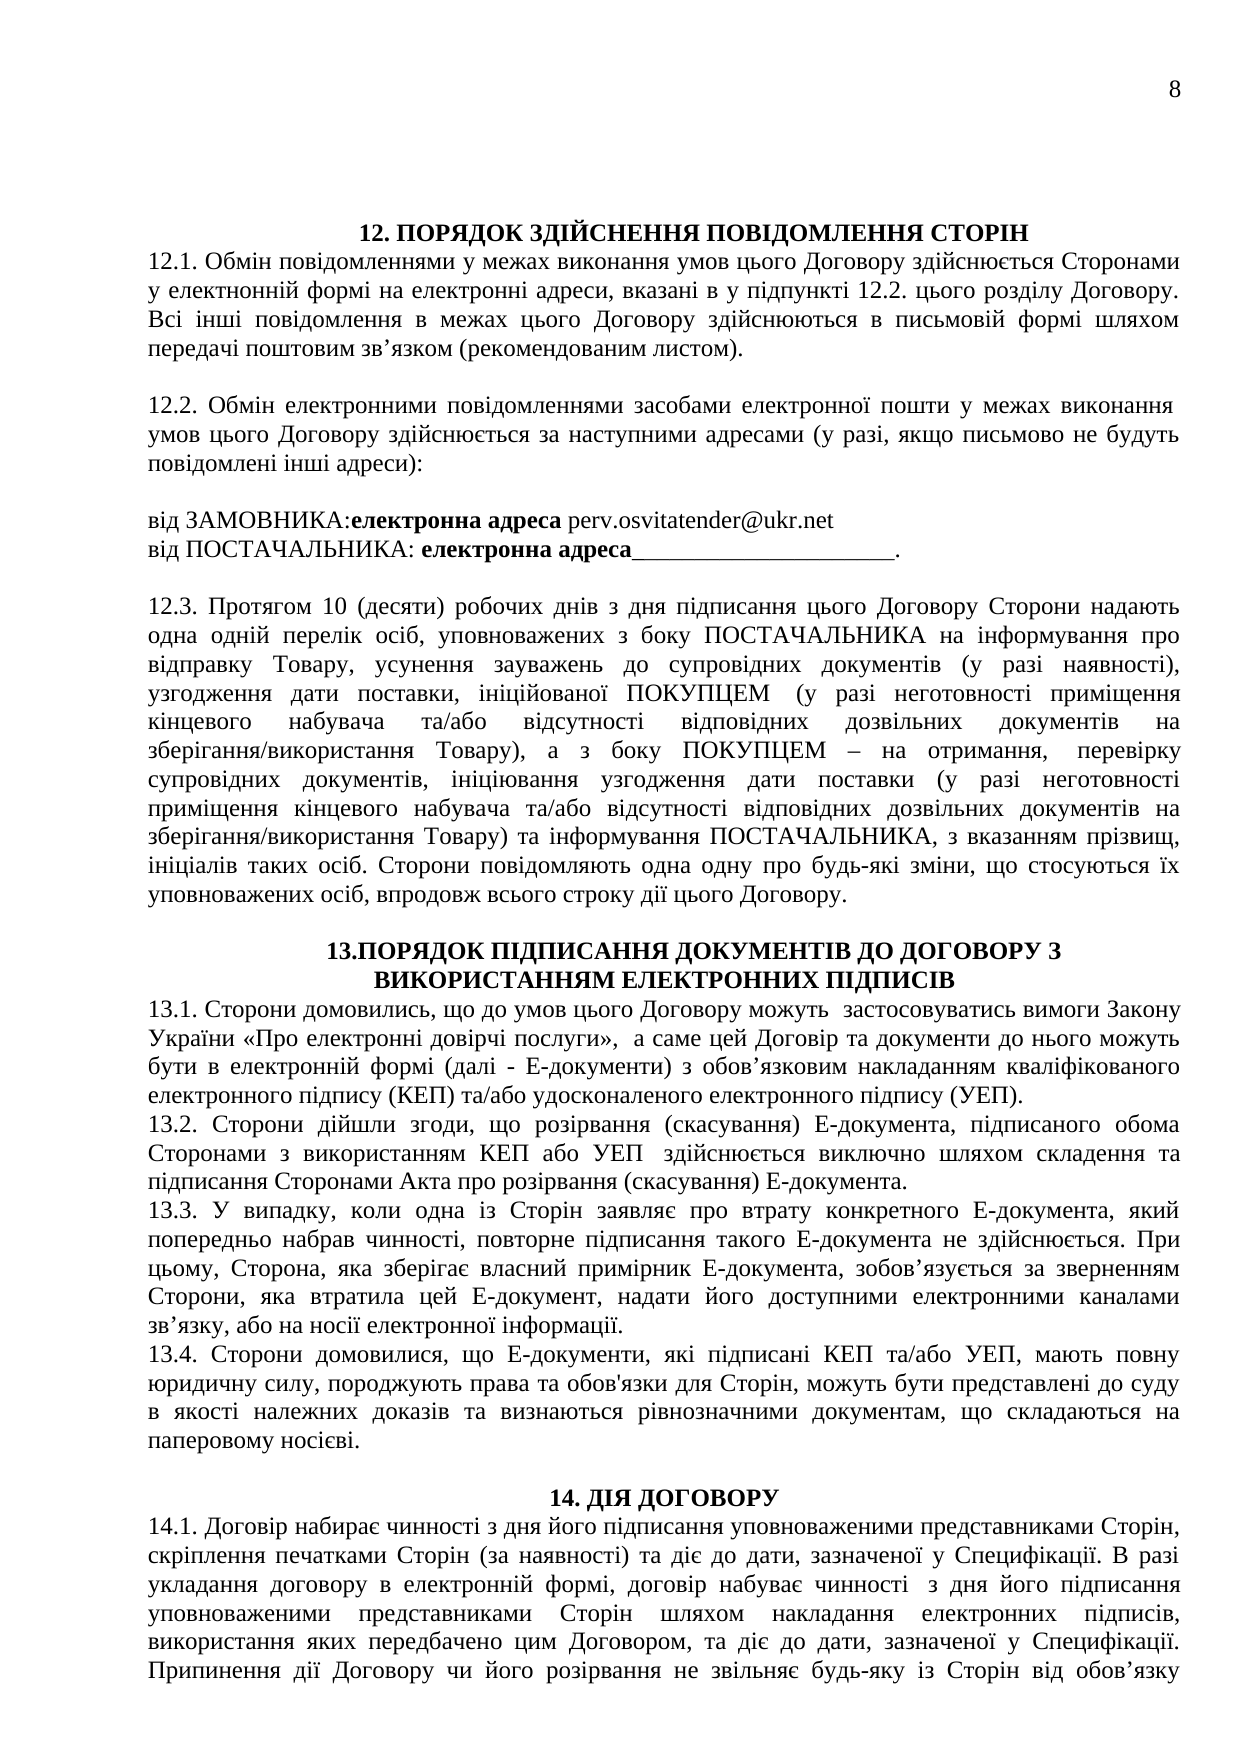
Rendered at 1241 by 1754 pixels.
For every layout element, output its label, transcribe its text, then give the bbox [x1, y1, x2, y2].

text 13.ПОРЯДОК ПІДПИСАННЯ ДОКУМЕНТІВ ДО ДОГОВОРУ З ВИКОРИСТАННЯМ ЕЛЕКТРОННИХ ПІДПИСІВ [148, 936, 1181, 994]
text від ПОСТАЧАЛЬНИКА: електронна адреса_____________________. [148, 534, 1181, 563]
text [148, 1511, 1181, 1684]
text 13.3. У випадку, коли одна із Сторін заявляє про втрату конкретного E-документа, який попередньо набрав чинності, повторне підписання такого E-документа не здійснюється. При цьому, Сторона, яка зберігає власний примірник E-документа, зобов’язується за зверненням Сторони, яка втратила цей E-документ, надати його доступними електронними каналами зв’язку, або на носії електронної інформації. [148, 1195, 1181, 1339]
text 13.1. Сторони домовились, що до умов цього Договору можуть застосовуватись вимоги Закону України «Про електронні довірчі послуги», а саме цей Договір та документи до нього можуть бути в електронній формі (далі - Е-документи) з обов’язковим накладанням кваліфікованого електронного підпису (КЕП) та/або удосконаленого електронного підпису (УЕП). [148, 994, 1181, 1109]
text 12.2. Обмін електронними повідомленнями засобами електронної пошти у межах виконання умов цього Договору здійснюється за наступними адресами (у разі, якщо письмово не будуть повідомлені інші адреси): [148, 390, 1181, 476]
text 12.1. Обмін повідомленнями у межах виконання умов цього Договору здійснюється Сторонами у електнонній формі на електронні адреси, вказані в у підпункті 12.2. цього розділу Договору. Всі інші повідомлення в межах цього Договору здійснюються в письмовій формі шляхом передачі поштовим зв’язком (рекомендованим листом). [148, 246, 1181, 361]
text від ЗАМОВНИКА:електронна адреса perv.osvitatender@ukr.net [148, 505, 1181, 534]
text 12.3. Протягом 10 (десяти) робочих днів з дня підписання цього Договору Сторони надають одна одній перелік осіб, уповноважених з боку ПОСТАЧАЛЬНИКА на інформування про відправку Товару, усунення зауважень до супровідних документів (у разі наявності), узгодження дати поставки, ініційованої ПОКУПЦЕМ (у разі неготовності приміщення кінцевого набувача та/або відсутності відповідних дозвільних документів на зберігання/використання Товару), а з боку ПОКУПЦЕМ – на отримання, перевірку супровідних документів, ініціювання узгодження дати поставки (у разі неготовності приміщення кінцевого набувача та/або відсутності відповідних дозвільних документів на зберігання/використання Товару) та інформування ПОСТАЧАЛЬНИКА, з вказанням прізвищ, ініціалів таких осіб. Сторони повідомляють одна одну про будь-які зміни, що стосуються їх уповноважених осіб, впродовж всього строку дії цього Договору. [148, 591, 1181, 908]
text 12. ПОРЯДОК ЗДІЙСНЕННЯ ПОВІДОМЛЕННЯ СТОРІН [148, 218, 1181, 246]
text 13.2. Сторони дійшли згоди, що розірвання (скасування) E-документа, підписаного обома Сторонами з використанням КЕП або УЕП здійснюється виключно шляхом складення та підписання Сторонами Акта про розірвання (скасування) E-документа. [148, 1109, 1181, 1195]
text 13.4. Сторони домовилися, що E-документи, які підписані КЕП та/або УЕП, мають повну юридичну силу, породжують права та обов'язки для Сторін, можуть бути представлені до суду в якості належних доказів та визнаються рівнозначними документам, що складаються на паперовому носієві. [148, 1339, 1181, 1454]
text 14. ДІЯ ДОГОВОРУ [148, 1483, 1181, 1511]
